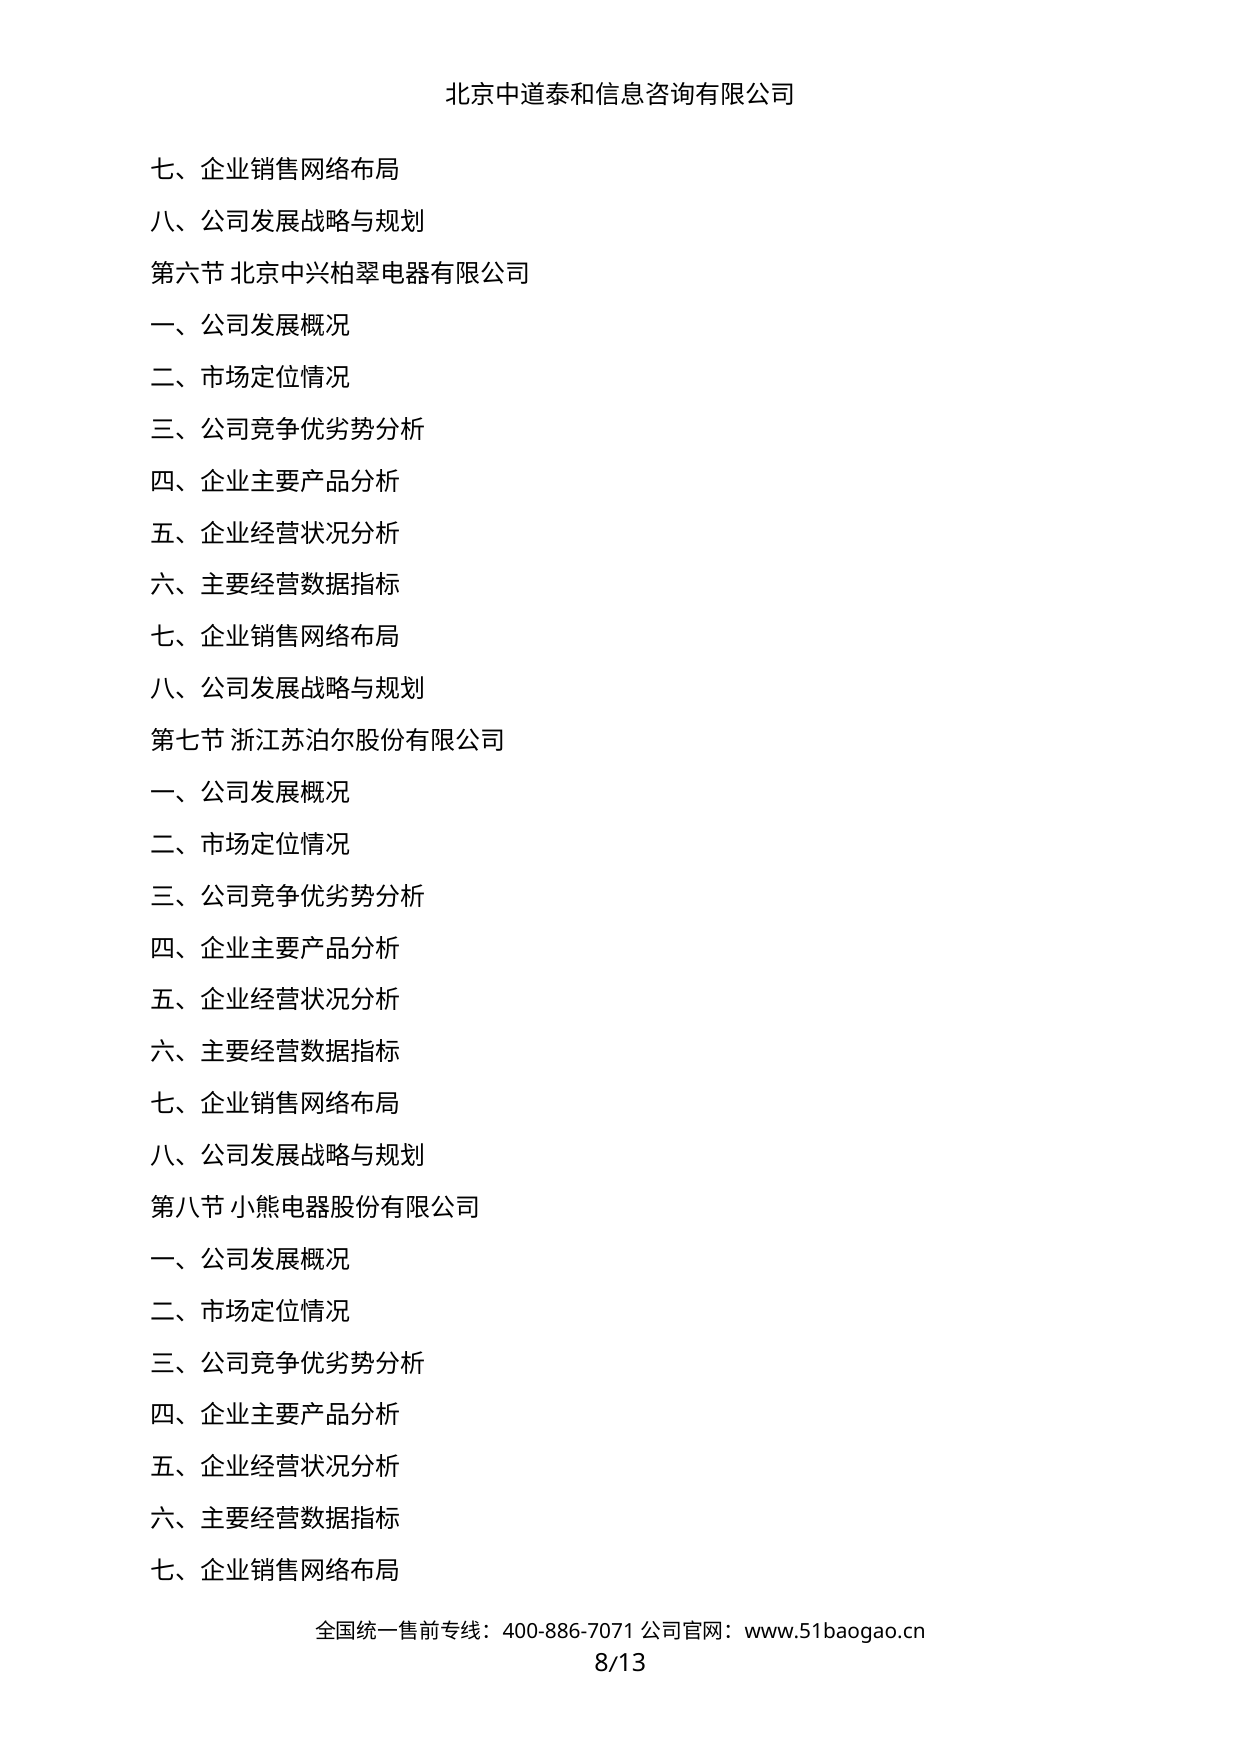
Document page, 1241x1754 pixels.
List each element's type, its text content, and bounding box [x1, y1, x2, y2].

text 八、公司发展战略与规划 [150, 202, 1090, 238]
text 一、公司发展概况 [150, 1239, 1090, 1276]
text 八、公司发展战略与规划 [150, 1136, 1090, 1172]
text 五、企业经营状况分析 [150, 513, 1090, 549]
text 二、市场定位情况 [150, 357, 1090, 394]
text 八、公司发展战略与规划 [150, 669, 1090, 705]
text 二、市场定位情况 [150, 1291, 1090, 1327]
text 六、主要经营数据指标 [150, 1032, 1090, 1068]
text 四、企业主要产品分析 [150, 461, 1090, 497]
text 第七节 浙江苏泊尔股份有限公司 [150, 721, 1090, 757]
text 七、企业销售网络布局 [150, 1084, 1090, 1120]
text 第八节 小熊电器股份有限公司 [150, 1187, 1090, 1224]
text 二、市场定位情况 [150, 824, 1090, 861]
text 三、公司竞争优劣势分析 [150, 1343, 1090, 1379]
text 四、企业主要产品分析 [150, 928, 1090, 964]
text 第六节 北京中兴柏翠电器有限公司 [150, 254, 1090, 290]
text 一、公司发展概况 [150, 306, 1090, 342]
text 七、企业销售网络布局 [150, 617, 1090, 653]
text 六、主要经营数据指标 [150, 565, 1090, 601]
text 五、企业经营状况分析 [150, 980, 1090, 1016]
text 七、企业销售网络布局 [150, 150, 1090, 186]
text 一、公司发展概况 [150, 772, 1090, 809]
text 六、主要经营数据指标 [150, 1499, 1090, 1535]
text 三、公司竞争优劣势分析 [150, 876, 1090, 912]
text 三、公司竞争优劣势分析 [150, 409, 1090, 446]
text 四、企业主要产品分析 [150, 1395, 1090, 1431]
text 七、企业销售网络布局 [150, 1551, 1090, 1587]
text 五、企业经营状况分析 [150, 1447, 1090, 1483]
